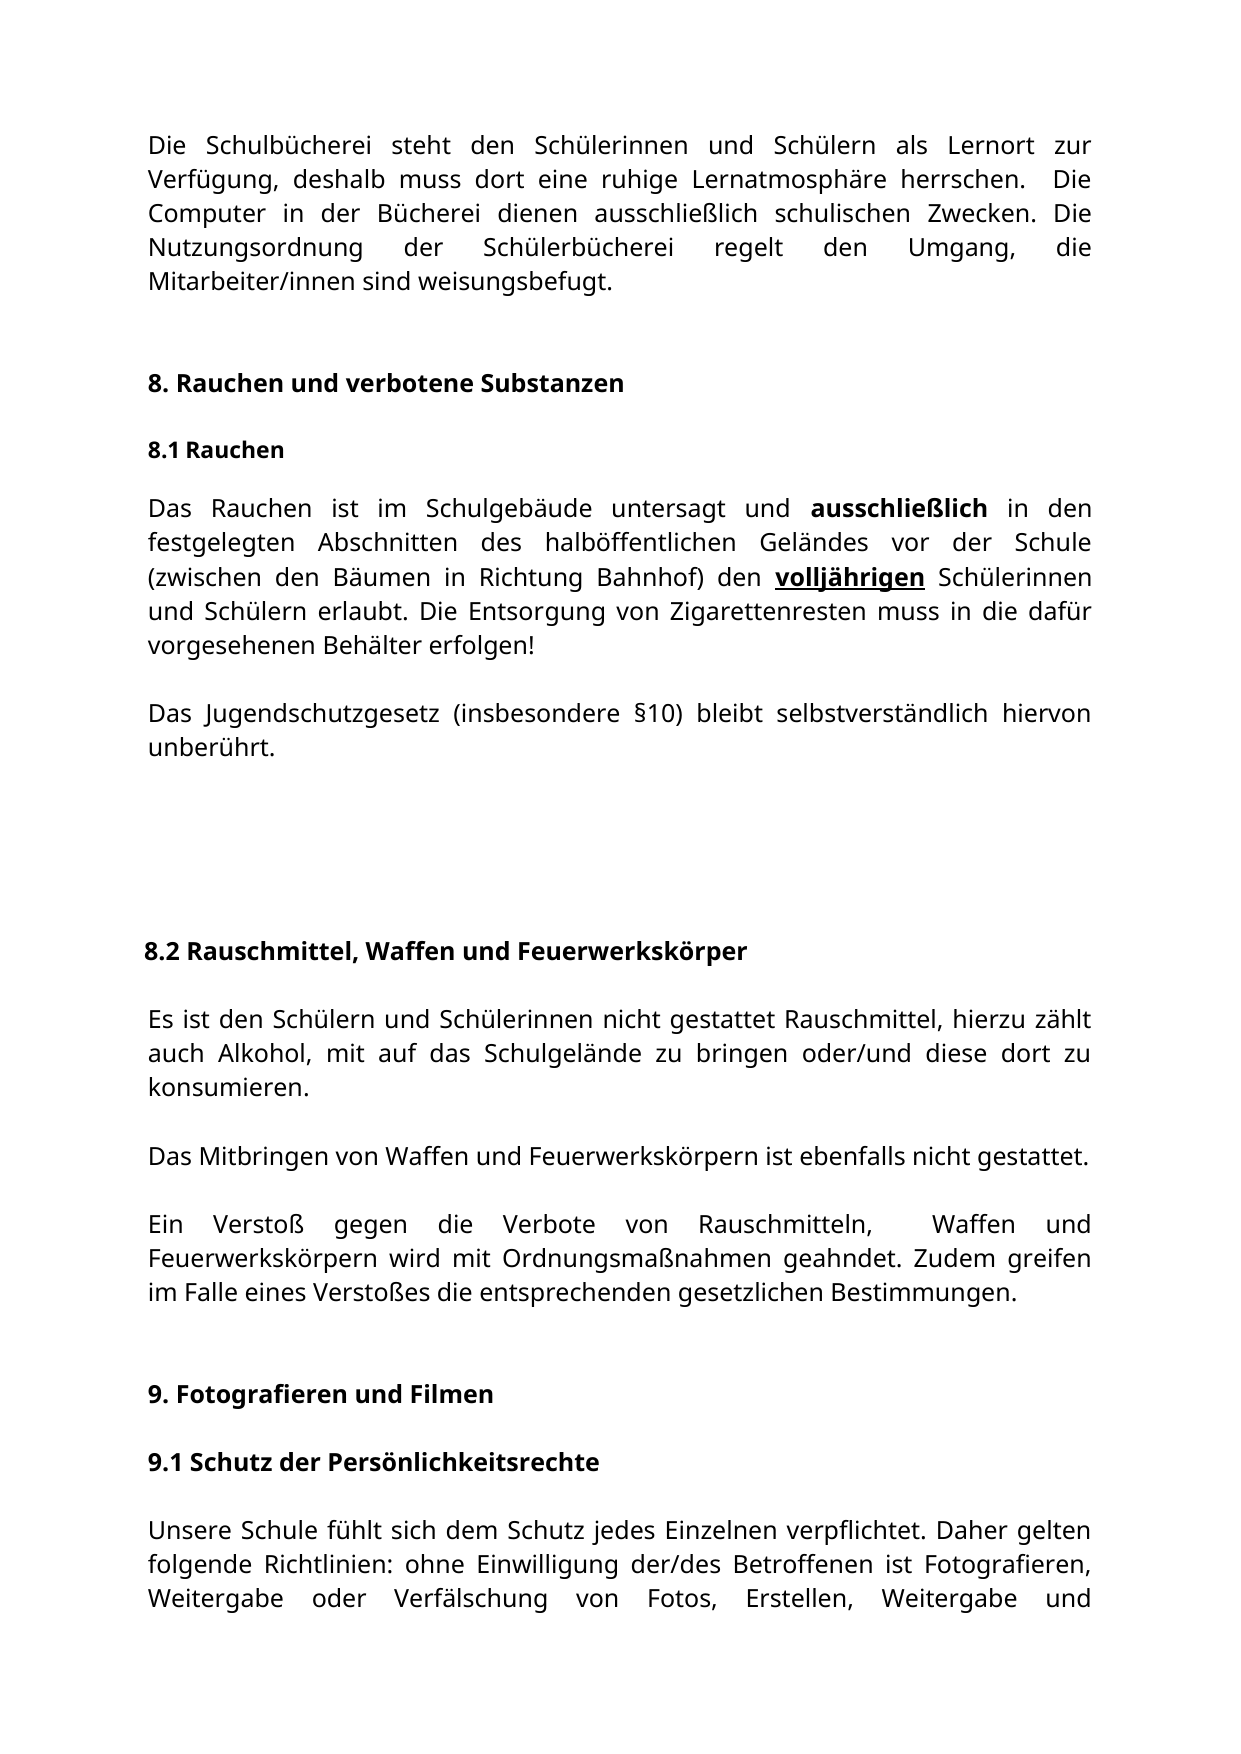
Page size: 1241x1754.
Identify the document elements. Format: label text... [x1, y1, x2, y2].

text 9. Fotografieren und Filmen [148, 1377, 1092, 1411]
text Das Mitbringen von Waffen und Feuerwerkskörpern ist ebenfalls nicht gestattet. [148, 1138, 1092, 1172]
text Das Rauchen ist im Schulgebäude untersagt und ausschließlich in den festgelegten Abschnitten des halböffentlichen Geländes vor der Schule (zwischen den Bäumen in Richtung Bahnhof) den volljährigen Schülerinnen und Schülern erlaubt. Die Entsorgung von Zigarettenresten muss in die dafür vorgesehenen Behälter erfolgen! [148, 491, 1092, 661]
text 9.1 Schutz der Persönlichkeitsrechte [148, 1445, 1092, 1479]
text Das Jugendschutzgesetz (insbesondere §10) bleibt selbstverständlich hiervon unberührt. [148, 695, 1092, 763]
text Es ist den Schülern und Schülerinnen nicht gestattet Rauschmittel, hierzu zählt auch Alkohol, mit auf das Schulgelände zu bringen oder/und diese dort zu konsumieren. [148, 1002, 1092, 1104]
list Rauchen [148, 434, 1092, 466]
text 8. Rauchen und verbotene Substanzen [148, 366, 1092, 400]
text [148, 1513, 1092, 1615]
text Die Schulbücherei steht den Schülerinnen und Schülern als Lernort zur Verfügung, deshalb muss dort eine ruhige Lernatmosphäre herrschen. Die Computer in der Bücherei dienen ausschließlich schulischen Zwecken. Die Nutzungsordnung der Schülerbücherei regelt den Umgang, die Mitarbeiter/innen sind weisungsbefugt. [148, 128, 1092, 298]
text Ein Verstoß gegen die Verbote von Rauschmitteln, Waffen und Feuerwerkskörpern wird mit Ordnungsmaßnahmen geahndet. Zudem greifen im Falle eines Verstoßes die entsprechenden gesetzlichen Bestimmungen. [148, 1206, 1092, 1308]
text 8.2 Rauschmittel, Waffen und Feuerwerkskörper [118, 934, 1092, 968]
